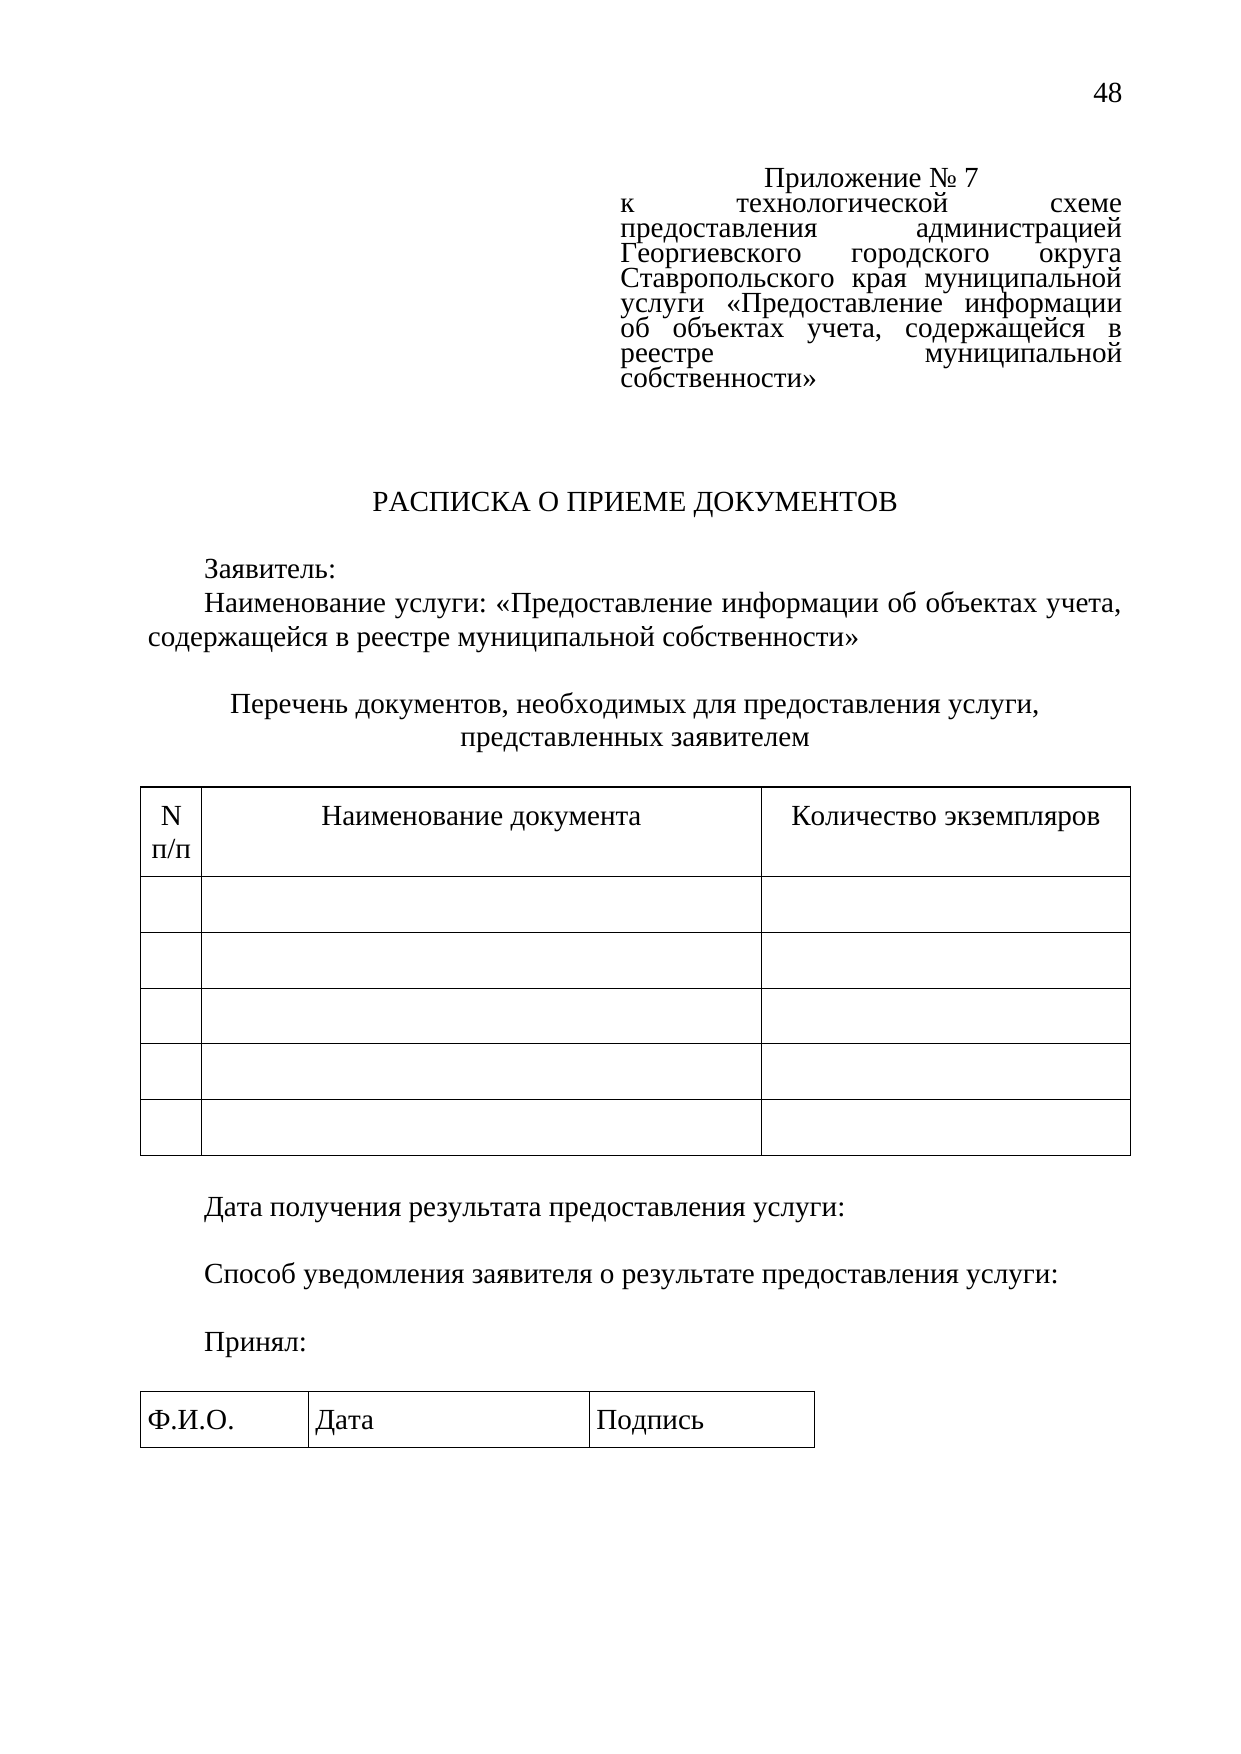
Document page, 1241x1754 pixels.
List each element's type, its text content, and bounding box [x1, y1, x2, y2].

table_header N п/п [141, 788, 201, 876]
text Наименование услуги: «Предоставление информации об объектах учета, содержащейся в реестре муниципальной собственности» [148, 585, 1122, 652]
text Способ уведомления заявителя о результате предоставления услуги: [148, 1257, 1122, 1290]
table_header Ф.И.О. [141, 1392, 308, 1447]
table_cell [762, 1100, 1130, 1155]
table_header Дата [309, 1392, 589, 1447]
table_cell [202, 989, 761, 1043]
table_cell [762, 933, 1130, 987]
text Перечень документов, необходимых для предоставления услуги, [148, 686, 1122, 719]
table_cell [141, 877, 201, 932]
table_cell [141, 1100, 201, 1155]
table_cell [141, 933, 201, 987]
text Дата получения результата предоставления услуги: [148, 1189, 1122, 1223]
table_cell [762, 1044, 1130, 1099]
table_cell [762, 877, 1130, 932]
table_header Наименование документа [202, 788, 761, 876]
text представленных заявителем [148, 719, 1122, 753]
table_cell [202, 1100, 761, 1155]
table_cell [141, 1044, 201, 1099]
table_header Подпись [590, 1392, 814, 1447]
table_header Количество экземпляров [762, 788, 1130, 876]
text к технологической схеме предоставления администрацией Георгиевского городского округа Ставропольского края муниципальной услуги «Предоставление информации об объектах учета, содержащейся в реестре муниципальной собственности» [620, 192, 1122, 392]
text Приложение № 7 [620, 167, 1122, 192]
text Заявитель: [148, 552, 1122, 585]
text РАСПИСКА О ПРИЕМЕ ДОКУМЕНТОВ [148, 484, 1122, 518]
table_cell [202, 933, 761, 987]
table_cell [762, 989, 1130, 1043]
table_cell [202, 1044, 761, 1099]
table_cell [202, 877, 761, 932]
table_cell [141, 989, 201, 1043]
text Принял: [148, 1324, 1122, 1357]
